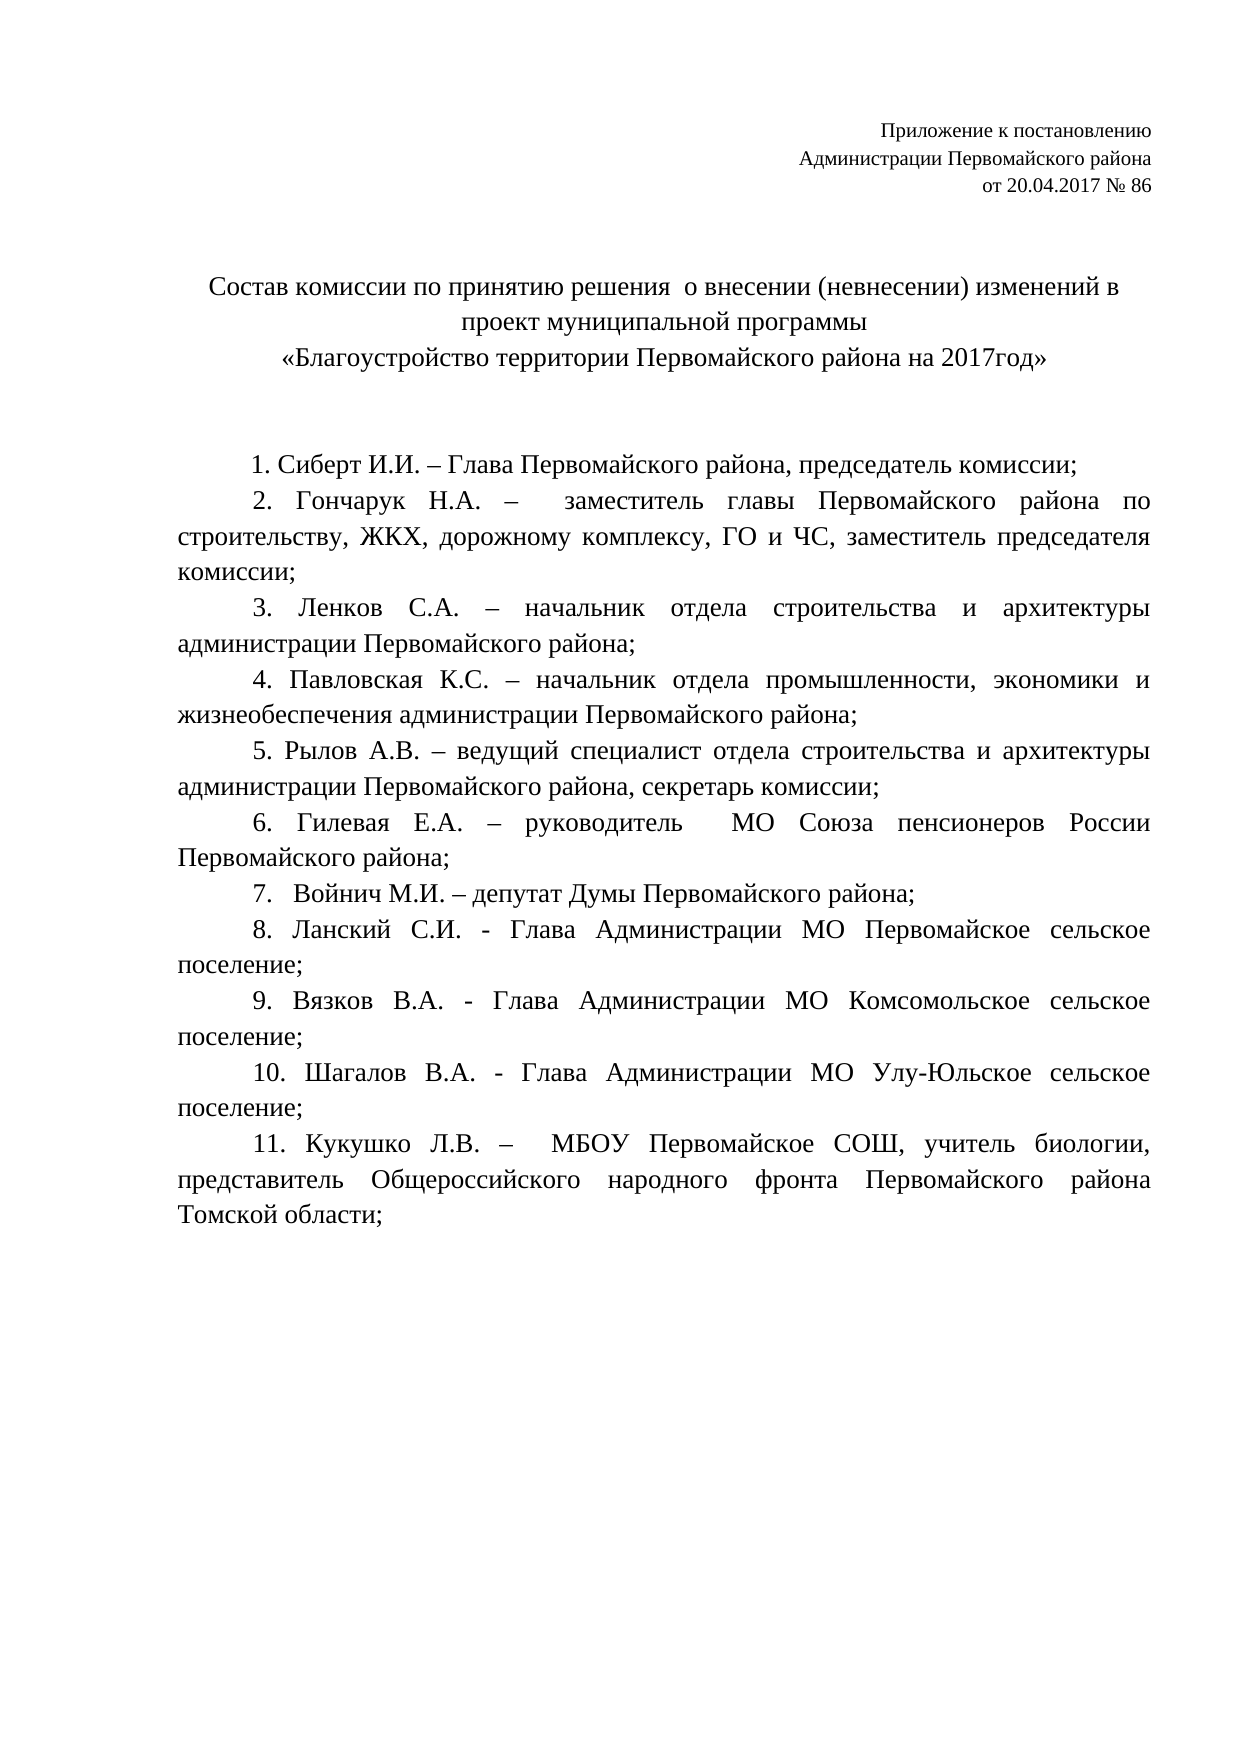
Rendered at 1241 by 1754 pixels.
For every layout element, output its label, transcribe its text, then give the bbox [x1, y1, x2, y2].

text «Благоустройство территории Первомайского района на 2017год» [177, 341, 1152, 372]
text от 20.04.2017 № 86 [177, 173, 1152, 197]
text 9. Вязков В.А. - Глава Администрации МО Комсомольское сельское поселение; [177, 984, 1152, 1051]
text 4. Павловская К.С. – начальник отдела промышленности, экономики и жизнеобеспечения администрации Первомайского района; [177, 663, 1152, 729]
text 8. Ланский С.И. - Глава Администрации МО Первомайское сельское поселение; [177, 913, 1152, 980]
text Состав комиссии по принятию решения о внесении (невнесении) изменений в проект муниципальной программы [177, 270, 1152, 337]
text 2. Гончарук Н.А. – заместитель главы Первомайского района по строительству, ЖКХ, дорожному комплексу, ГО и ЧС, заместитель председателя комиссии; [177, 484, 1152, 587]
text 6. Гилевая Е.А. – руководитель МО Союза пенсионеров России Первомайского района; [177, 806, 1152, 872]
text 3. Ленков С.А. – начальник отдела строительства и архитектуры администрации Первомайского района; [177, 591, 1152, 658]
text 11. Кукушко Л.В. – МБОУ Первомайское СОШ, учитель биологии, представитель Общероссийского народного фронта Первомайского района Томской области; [177, 1127, 1152, 1230]
text 5. Рылов А.В. – ведущий специалист отдела строительства и архитектуры администрации Первомайского района, секретарь комиссии; [177, 734, 1152, 801]
text 10. Шагалов В.А. - Глава Администрации МО Улу-Юльское сельское поселение; [177, 1056, 1152, 1123]
text 7. Войнич М.И. – депутат Думы Первомайского района; [177, 877, 1152, 908]
text Приложение к постановлению [177, 118, 1152, 142]
text Администрации Первомайского района [177, 146, 1152, 170]
text 1. Сиберт И.И. – Глава Первомайского района, председатель комиссии; [177, 448, 1152, 479]
